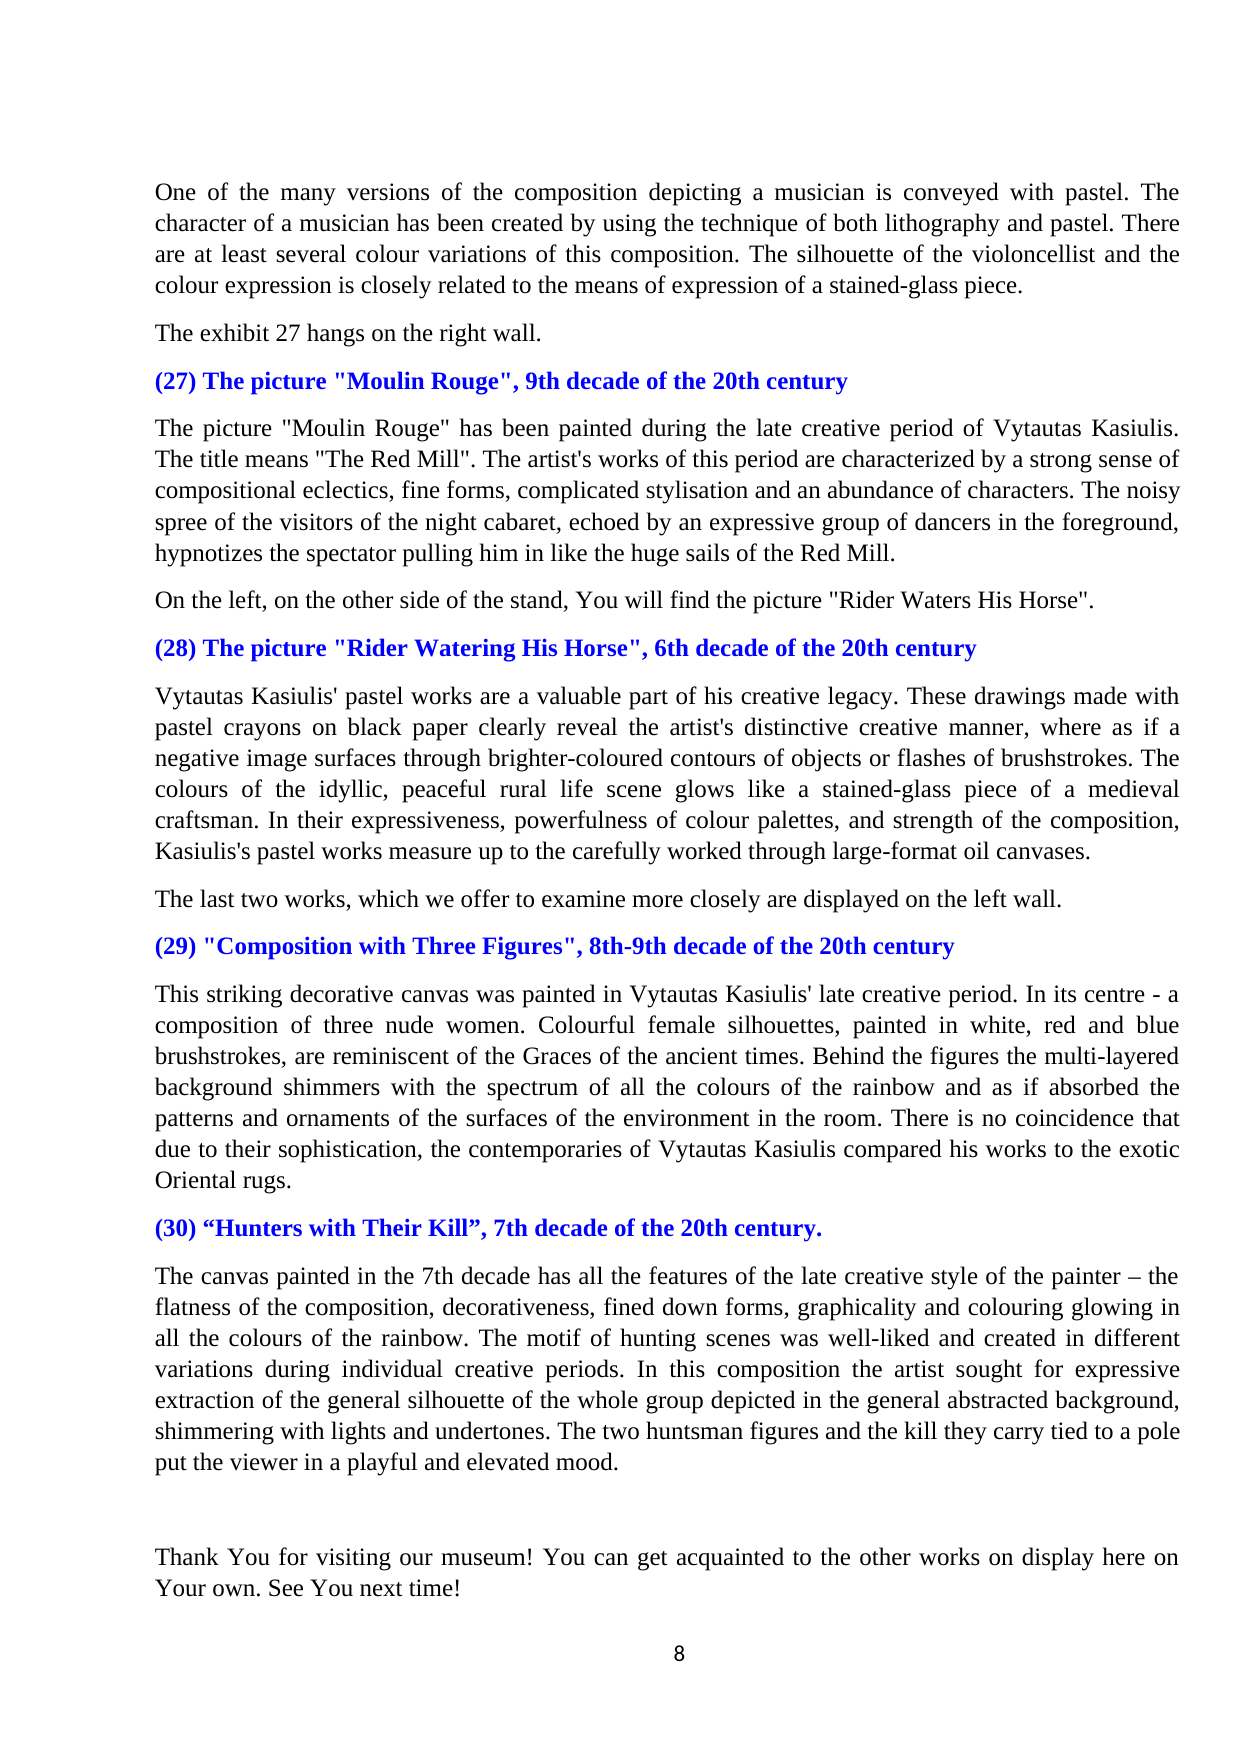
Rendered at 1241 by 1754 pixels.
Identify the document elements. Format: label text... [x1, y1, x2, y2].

text (29) "Composition with Three Figures", 8th-9th decade of the 20th century [154, 931, 1181, 960]
text Thank You for visiting our museum! You can get acquainted to the other works on display here on Your own. See You next time! [154, 1542, 1181, 1602]
text The exhibit 27 hangs on the right wall. [154, 318, 1181, 347]
text (27) The picture "Moulin Rouge", 9th decade of the 20th century [154, 366, 1181, 394]
text (30) “Hunters with Their Kill”, 7th decade of the 20th century. [154, 1213, 1181, 1242]
text The last two works, which we offer to examine more closely are displayed on the left wall. [154, 884, 1181, 912]
text This striking decorative canvas was painted in Vytautas Kasiulis' late creative period. In its centre - a composition of three nude women. Colourful female silhouettes, painted in white, red and blue brushstrokes, are reminiscent of the Graces of the ancient times. Behind the figures the multi-layered background shimmers with the spectrum of all the colours of the rainbow and as if absorbed the patterns and ornaments of the surfaces of the environment in the room. There is no coincidence that due to their sophistication, the contemporaries of Vytautas Kasiulis compared his works to the exotic Oriental rugs. [154, 979, 1181, 1194]
text The canvas painted in the 7th decade has all the features of the late creative style of the painter – the flatness of the composition, decorativeness, fined down forms, graphicality and colouring glowing in all the colours of the rainbow. The motif of hunting scenes was well-liked and created in different variations during individual creative periods. In this composition the artist sought for expressive extraction of the general silhouette of the whole group depicted in the general abstracted background, shimmering with lights and undertones. The two huntsman figures and the kill they carry tied to a pole put the viewer in a playful and elevated mood. [154, 1261, 1181, 1476]
text On the left, on the other side of the stand, You will find the picture "Rider Waters His Horse". [154, 585, 1181, 614]
text Vytautas Kasiulis' pastel works are a valuable part of his creative legacy. These drawings made with pastel crayons on black paper clearly reveal the artist's distinctive creative manner, where as if a negative image surfaces through brighter-coloured contours of objects or flashes of brushstrokes. The colours of the idyllic, peaceful rural life scene glows like a stained-glass piece of a medieval craftsman. In their expressiveness, powerfulness of colour palettes, and strength of the composition, Kasiulis's pastel works measure up to the carefully worked through large-format oil canvases. [154, 681, 1181, 865]
text (28) The picture "Rider Watering His Horse", 6th decade of the 20th century [154, 633, 1181, 662]
text The picture "Moulin Rouge" has been painted during the late creative period of Vytautas Kasiulis. The title means "The Red Mill". The artist's works of this period are characterized by a strong sense of compositional eclectics, fine forms, complicated stylisation and an abundance of characters. The noisy spree of the visitors of the night cabaret, echoed by an expressive group of dancers in the foreground, hypnotizes the spectator pulling him in like the huge sails of the Red Mill. [154, 413, 1181, 566]
text One of the many versions of the composition depicting a musician is conveyed with pastel. The character of a musician has been created by using the technique of both lithography and pastel. There are at least several colour variations of this composition. The silhouette of the violoncellist and the colour expression is closely related to the means of expression of a stained-glass piece. [154, 177, 1181, 299]
